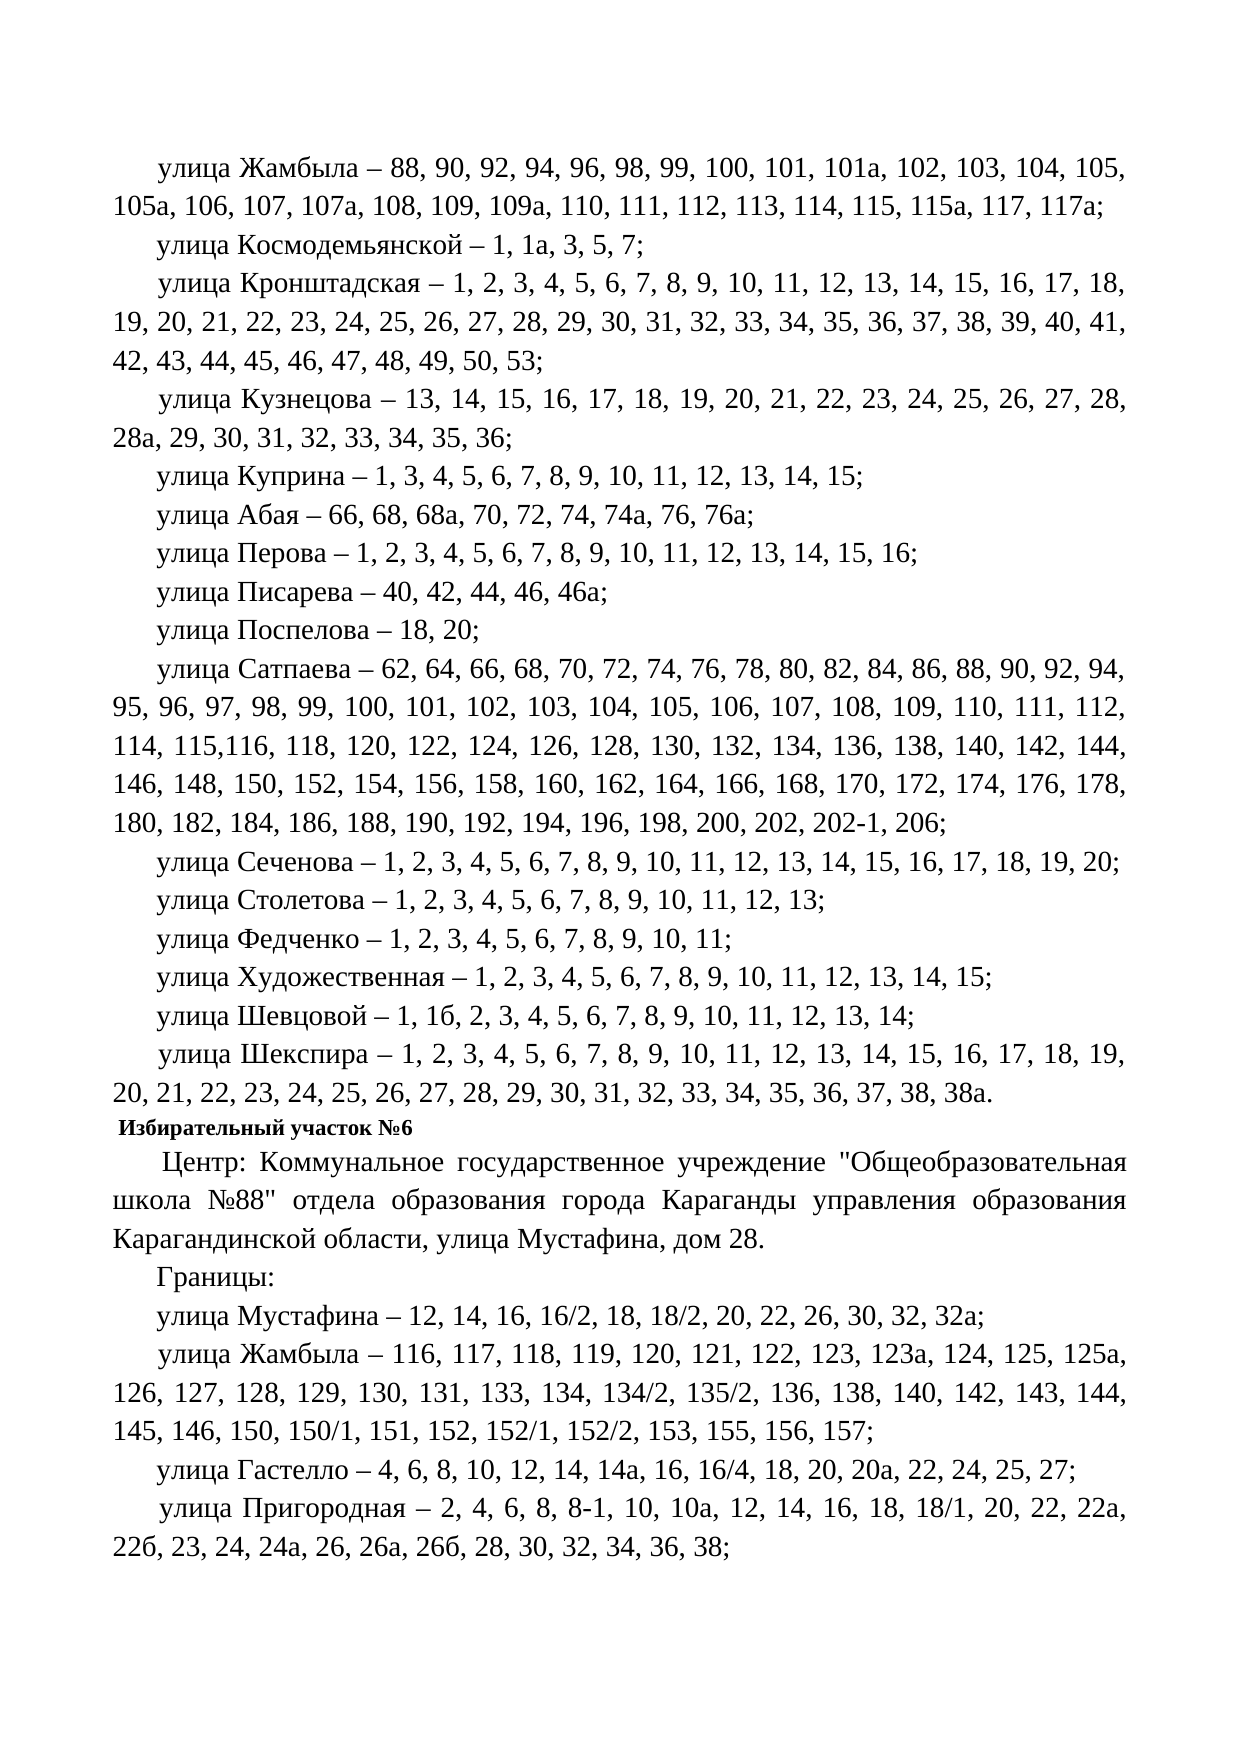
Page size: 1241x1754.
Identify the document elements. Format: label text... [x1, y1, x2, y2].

text улица Куприна – 1, 3, 4, 5, 6, 7, 8, 9, 10, 11, 12, 13, 14, 15; [112, 458, 1128, 492]
text улица Жамбыла – 88, 90, 92, 94, 96, 98, 99, 100, 101, 101а, 102, 103, 104, 105, 105а, 106, 107, 107а, 108, 109, 109а, 110, 111, 112, 113, 114, 115, 115а, 117, 117а; [112, 150, 1128, 222]
text улица Поспелова – 18, 20; [112, 612, 1128, 646]
text Избирательный участок №6 [112, 1113, 1128, 1140]
text улица Шекспира – 1, 2, 3, 4, 5, 6, 7, 8, 9, 10, 11, 12, 13, 14, 15, 16, 17, 18, 19, 20, 21, 22, 23, 24, 25, 26, 27, 28, 29, 30, 31, 32, 33, 34, 35, 36, 37, 38, 38а. [112, 1036, 1128, 1108]
text улица Художественная – 1, 2, 3, 4, 5, 6, 7, 8, 9, 10, 11, 12, 13, 14, 15; [112, 959, 1128, 993]
text Центр: Коммунальное государственное учреждение "Общеобразовательная школа №88" отдела образования города Караганды управления образования Карагандинской области, улица Мустафина, дом 28. [112, 1144, 1128, 1254]
text улица Столетова – 1, 2, 3, 4, 5, 6, 7, 8, 9, 10, 11, 12, 13; [112, 882, 1128, 916]
text улица Абая – 66, 68, 68а, 70, 72, 74, 74а, 76, 76а; [112, 497, 1128, 530]
text улица Шевцовой – 1, 1б, 2, 3, 4, 5, 6, 7, 8, 9, 10, 11, 12, 13, 14; [112, 998, 1128, 1031]
text улица Федченко – 1, 2, 3, 4, 5, 6, 7, 8, 9, 10, 11; [112, 921, 1128, 954]
text Границы: [112, 1259, 1128, 1293]
text улица Кронштадская – 1, 2, 3, 4, 5, 6, 7, 8, 9, 10, 11, 12, 13, 14, 15, 16, 17, 18, 19, 20, 21, 22, 23, 24, 25, 26, 27, 28, 29, 30, 31, 32, 33, 34, 35, 36, 37, 38, 39, 40, 41, 42, 43, 44, 45, 46, 47, 48, 49, 50, 53; [112, 266, 1128, 376]
text улица Космодемьянской – 1, 1а, 3, 5, 7; [112, 227, 1128, 261]
text улица Сеченова – 1, 2, 3, 4, 5, 6, 7, 8, 9, 10, 11, 12, 13, 14, 15, 16, 17, 18, 19, 20; [112, 844, 1128, 877]
text улица Мустафина – 12, 14, 16, 16/2, 18, 18/2, 20, 22, 26, 30, 32, 32а; [112, 1298, 1128, 1331]
text улица Гастелло – 4, 6, 8, 10, 12, 14, 14а, 16, 16/4, 18, 20, 20а, 22, 24, 25, 27; [112, 1452, 1128, 1486]
text улица Пригородная – 2, 4, 6, 8, 8-1, 10, 10а, 12, 14, 16, 18, 18/1, 20, 22, 22а, 22б, 23, 24, 24а, 26, 26а, 26б, 28, 30, 32, 34, 36, 38; [112, 1491, 1128, 1563]
text улица Жамбыла – 116, 117, 118, 119, 120, 121, 122, 123, 123а, 124, 125, 125а, 126, 127, 128, 129, 130, 131, 133, 134, 134/2, 135/2, 136, 138, 140, 142, 143, 144, 145, 146, 150, 150/1, 151, 152, 152/1, 152/2, 153, 155, 156, 157; [112, 1336, 1128, 1447]
text улица Перова – 1, 2, 3, 4, 5, 6, 7, 8, 9, 10, 11, 12, 13, 14, 15, 16; [112, 535, 1128, 569]
text улица Сатпаева – 62, 64, 66, 68, 70, 72, 74, 76, 78, 80, 82, 84, 86, 88, 90, 92, 94, 95, 96, 97, 98, 99, 100, 101, 102, 103, 104, 105, 106, 107, 108, 109, 110, 111, 112, 114, 115,116, 118, 120, 122, 124, 126, 128, 130, 132, 134, 136, 138, 140, 142, 144, 146, 148, 150, 152, 154, 156, 158, 160, 162, 164, 166, 168, 170, 172, 174, 176, 178, 180, 182, 184, 186, 188, 190, 192, 194, 196, 198, 200, 202, 202-1, 206; [112, 651, 1128, 839]
text улица Писарева – 40, 42, 44, 46, 46а; [112, 574, 1128, 607]
text улица Кузнецова – 13, 14, 15, 16, 17, 18, 19, 20, 21, 22, 23, 24, 25, 26, 27, 28, 28а, 29, 30, 31, 32, 33, 34, 35, 36; [112, 381, 1128, 453]
